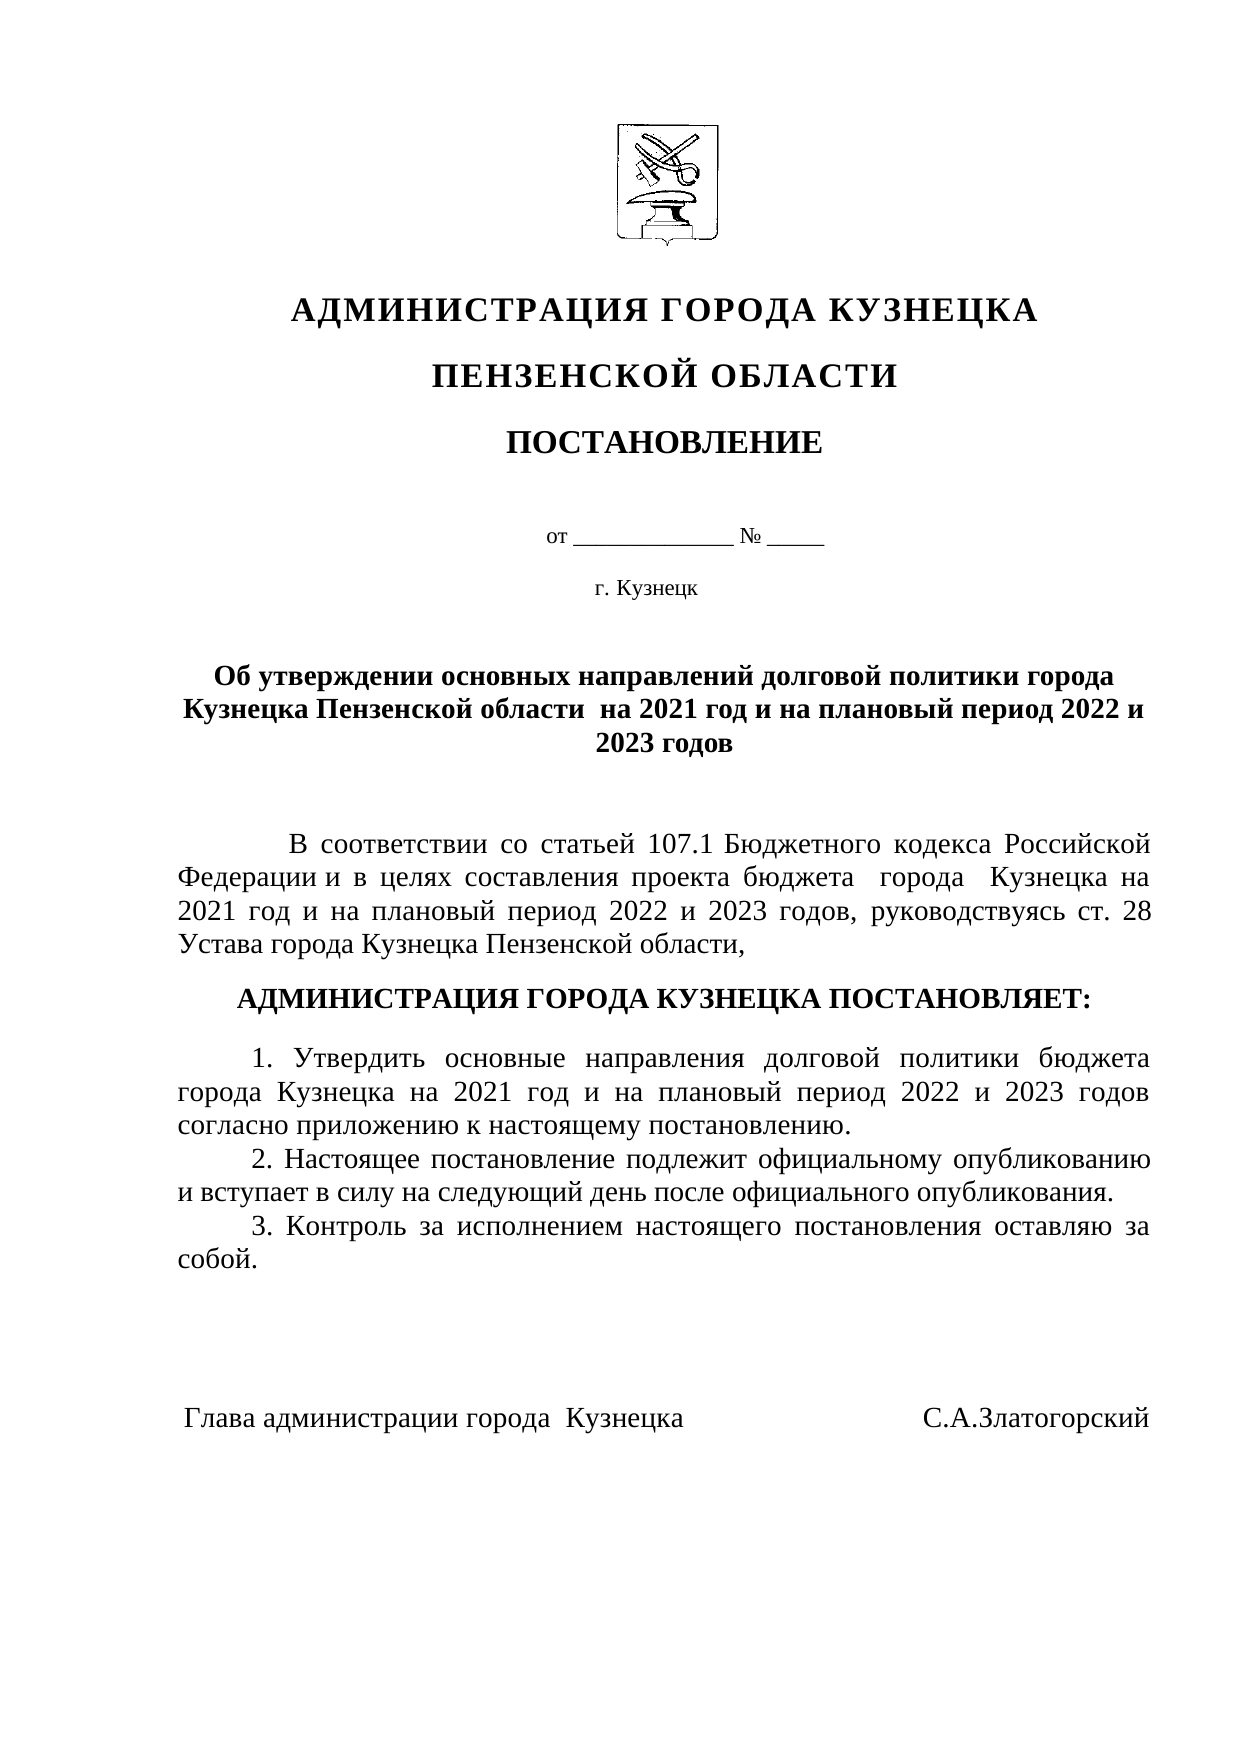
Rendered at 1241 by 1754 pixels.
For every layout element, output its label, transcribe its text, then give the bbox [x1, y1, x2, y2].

subtitle ПОСТАНОВЛЕНИЕ [177, 422, 1152, 460]
text г. Кузнецк [177, 573, 1152, 600]
text Об утверждении основных направлений долговой политики города Кузнецка Пензенской области на 2021 год и на плановый период 2022 и 2023 годов [177, 658, 1152, 759]
text АДМИНИСТРАЦИЯ ГОРОДА КУЗНЕЦКА [177, 289, 1152, 329]
text Глава администрации города Кузнецка С.А.Златогорский [177, 1333, 1152, 1434]
text от ______________ № _____ [177, 522, 1152, 549]
text В соответствии со статьей 107.1 Бюджетного кодекса Российской Федерации и в целях составления проекта бюджета города Кузнецка на 2021 год и на плановый период 2022 и 2023 годов, руководствуясь ст. 28 Устава города Кузнецка Пензенской области, [177, 792, 1152, 960]
picture [609, 118, 719, 254]
text 2. Настоящее постановление подлежит официальному опубликованию и вступает в силу на следующий день после официального опубликования. [177, 1141, 1152, 1208]
text АДМИНИСТРАЦИЯ ГОРОДА КУЗНЕЦКА ПОСТАНОВЛЯЕТ: [177, 981, 1152, 1014]
text ПЕНЗЕНСКОЙ ОБЛАСТИ [177, 356, 1152, 395]
text 1. Утвердить основные направления долговой политики бюджета города Кузнецка на 2021 год и на плановый период 2022 и 2023 годов согласно приложению к настоящему постановлению. [177, 1040, 1152, 1141]
text 3. Контроль за исполнением настоящего постановления оставляю за собой. [177, 1208, 1152, 1275]
